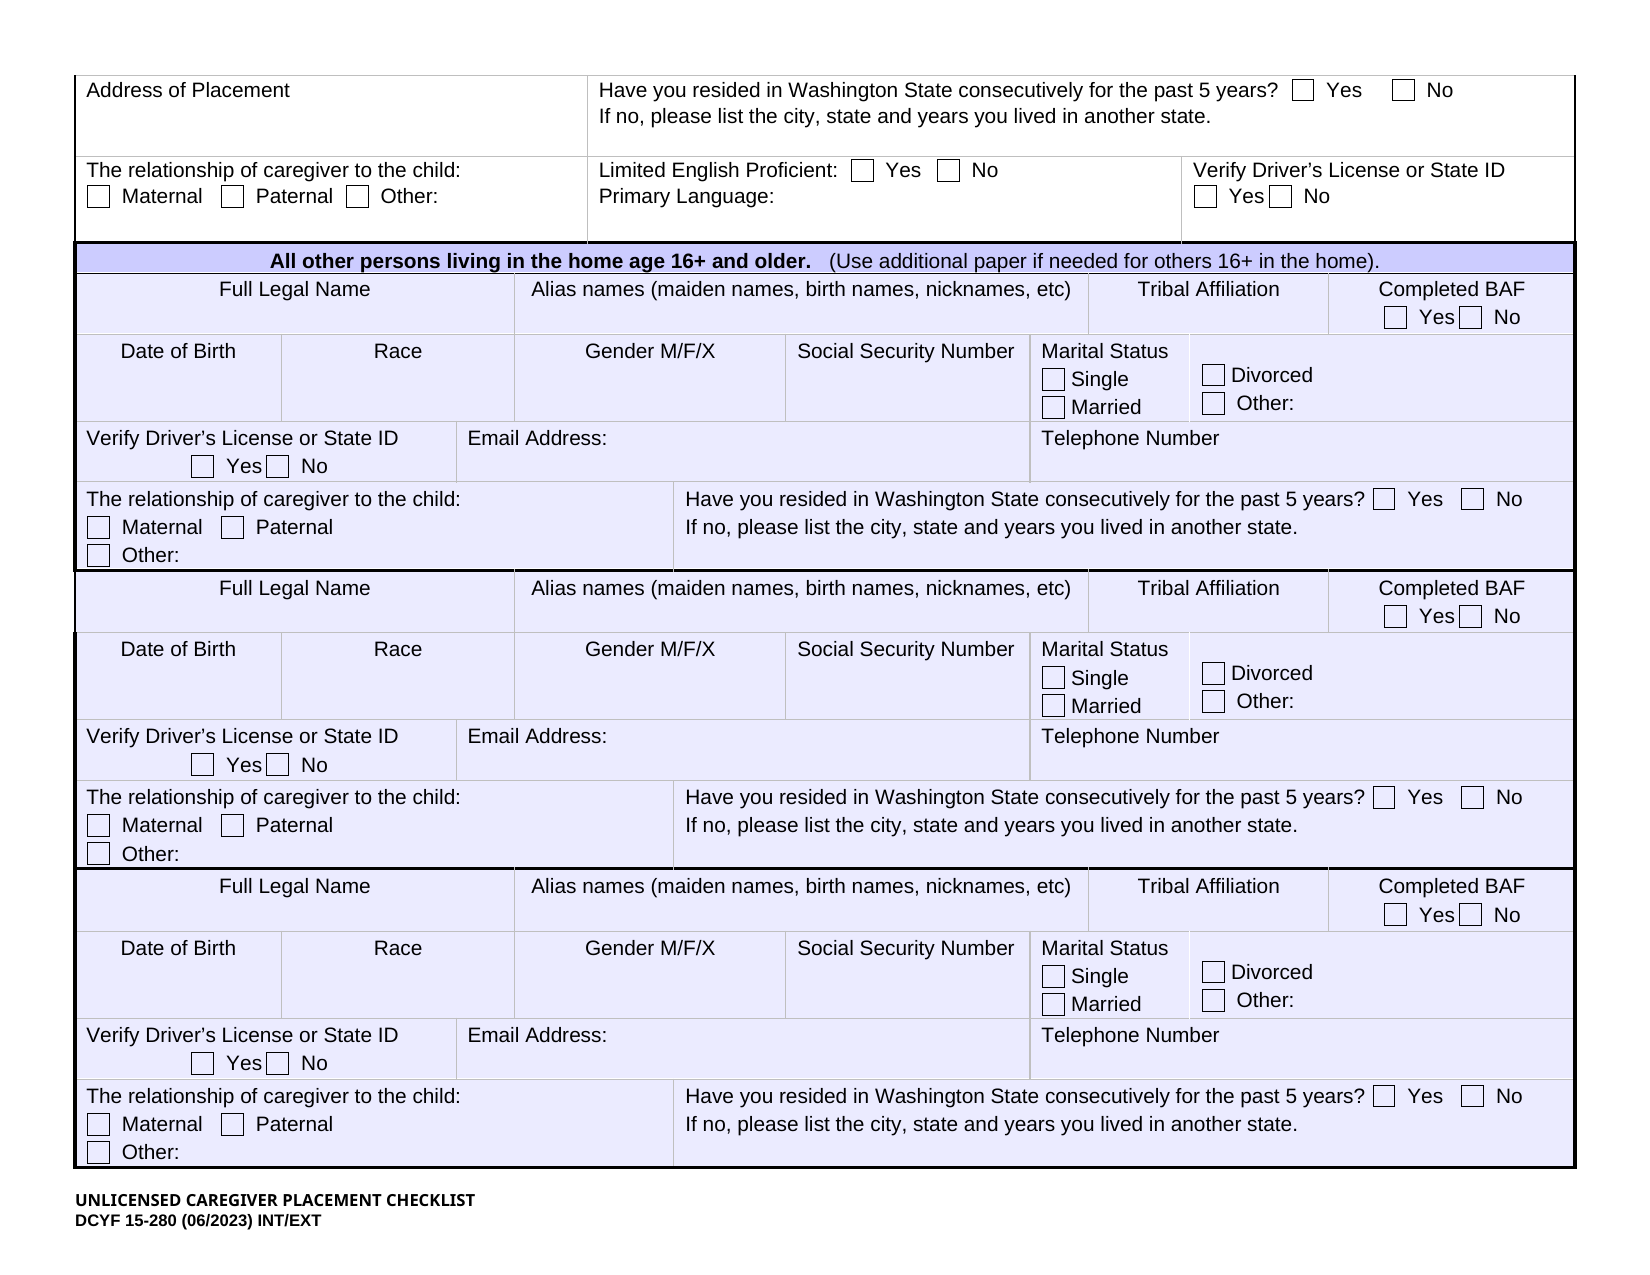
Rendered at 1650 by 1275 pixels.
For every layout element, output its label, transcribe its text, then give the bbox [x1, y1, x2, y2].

table_cell Email Address: [457, 1019, 1029, 1078]
table_cell Email Address: [457, 720, 1029, 780]
table_cell The relationship of caregiver to the child: Maternal Paternal Other: [77, 482, 673, 568]
table_cell Divorced Other: [1190, 335, 1573, 421]
table_cell The relationship of caregiver to the child: Maternal Paternal Other: [76, 157, 587, 241]
table_cell Social Security Number [786, 932, 1029, 1018]
table_cell All other persons living in the home age 16+ and older. (Use additional paper if needed for others 16+ in the home). [77, 244, 1573, 272]
table_cell Race [282, 335, 514, 421]
table_cell Date of Birth [77, 335, 281, 421]
table_cell Verify Driver’s License or State ID Yes No [77, 720, 456, 780]
table_cell Marital Status Single Married [1031, 335, 1189, 421]
table_cell Address of Placement [76, 76, 587, 156]
table_cell Race [282, 932, 514, 1018]
table_cell Have you resided in Washington State consecutively for the past 5 years? Yes No If no, please list the city, state and years you lived in another state. [588, 76, 1574, 156]
table_cell Marital Status Single Married [1031, 932, 1189, 1018]
table_cell Telephone Number [1031, 422, 1573, 481]
table_cell The relationship of caregiver to the child: Maternal Paternal Other: [77, 781, 673, 867]
table_cell Completed BAF Yes No [1329, 274, 1573, 333]
table_cell Gender M/F/X [515, 932, 785, 1018]
table_cell Have you resided in Washington State consecutively for the past 5 years? Yes No If no, please list the city, state and years you lived in another state. [674, 1080, 1573, 1166]
table_cell Date of Birth [77, 633, 281, 719]
table_cell Tribal Affiliation [1089, 274, 1328, 333]
table_cell Verify Driver’s License or State ID Yes No [1182, 157, 1574, 241]
table_cell Email Address: [457, 422, 1029, 481]
table_cell Marital Status Single Married [1031, 633, 1189, 719]
table_cell Telephone Number [1031, 1019, 1573, 1078]
table_cell Alias names (maiden names, birth names, nicknames, etc) [515, 274, 1088, 333]
table_cell Verify Driver’s License or State ID Yes No [77, 1019, 456, 1078]
table_cell Race [282, 633, 514, 719]
table_cell Verify Driver’s License or State ID Yes No [77, 422, 456, 481]
table_cell Gender M/F/X [515, 335, 785, 421]
table_cell Completed BAF Yes No [1329, 572, 1573, 632]
table_cell Have you resided in Washington State consecutively for the past 5 years? Yes No If no, please list the city, state and years you lived in another state. [674, 482, 1573, 568]
table_cell Social Security Number [786, 633, 1029, 719]
table_cell Divorced Other: [1190, 633, 1573, 719]
table_cell Full Legal Name [76, 572, 514, 632]
table_cell Social Security Number [786, 335, 1029, 421]
table_cell Alias names (maiden names, birth names, nicknames, etc) [515, 572, 1088, 632]
table_cell Completed BAF Yes No [1329, 870, 1573, 931]
table_cell Have you resided in Washington State consecutively for the past 5 years? Yes No If no, please list the city, state and years you lived in another state. [674, 781, 1573, 867]
table_cell Divorced Other: [1190, 932, 1573, 1018]
table_cell Full Legal Name [77, 870, 514, 931]
table_cell Tribal Affiliation [1089, 870, 1328, 931]
table_cell The relationship of caregiver to the child: Maternal Paternal Other: [77, 1080, 673, 1166]
table_cell Telephone Number [1031, 720, 1573, 780]
table_cell Limited English Proficient: Yes No Primary Language: [588, 157, 1181, 241]
table_cell Alias names (maiden names, birth names, nicknames, etc) [515, 870, 1088, 931]
table_cell Full Legal Name [77, 274, 514, 333]
table_cell Tribal Affiliation [1089, 572, 1328, 632]
table_cell Gender M/F/X [515, 633, 785, 719]
table_cell Date of Birth [77, 932, 281, 1018]
